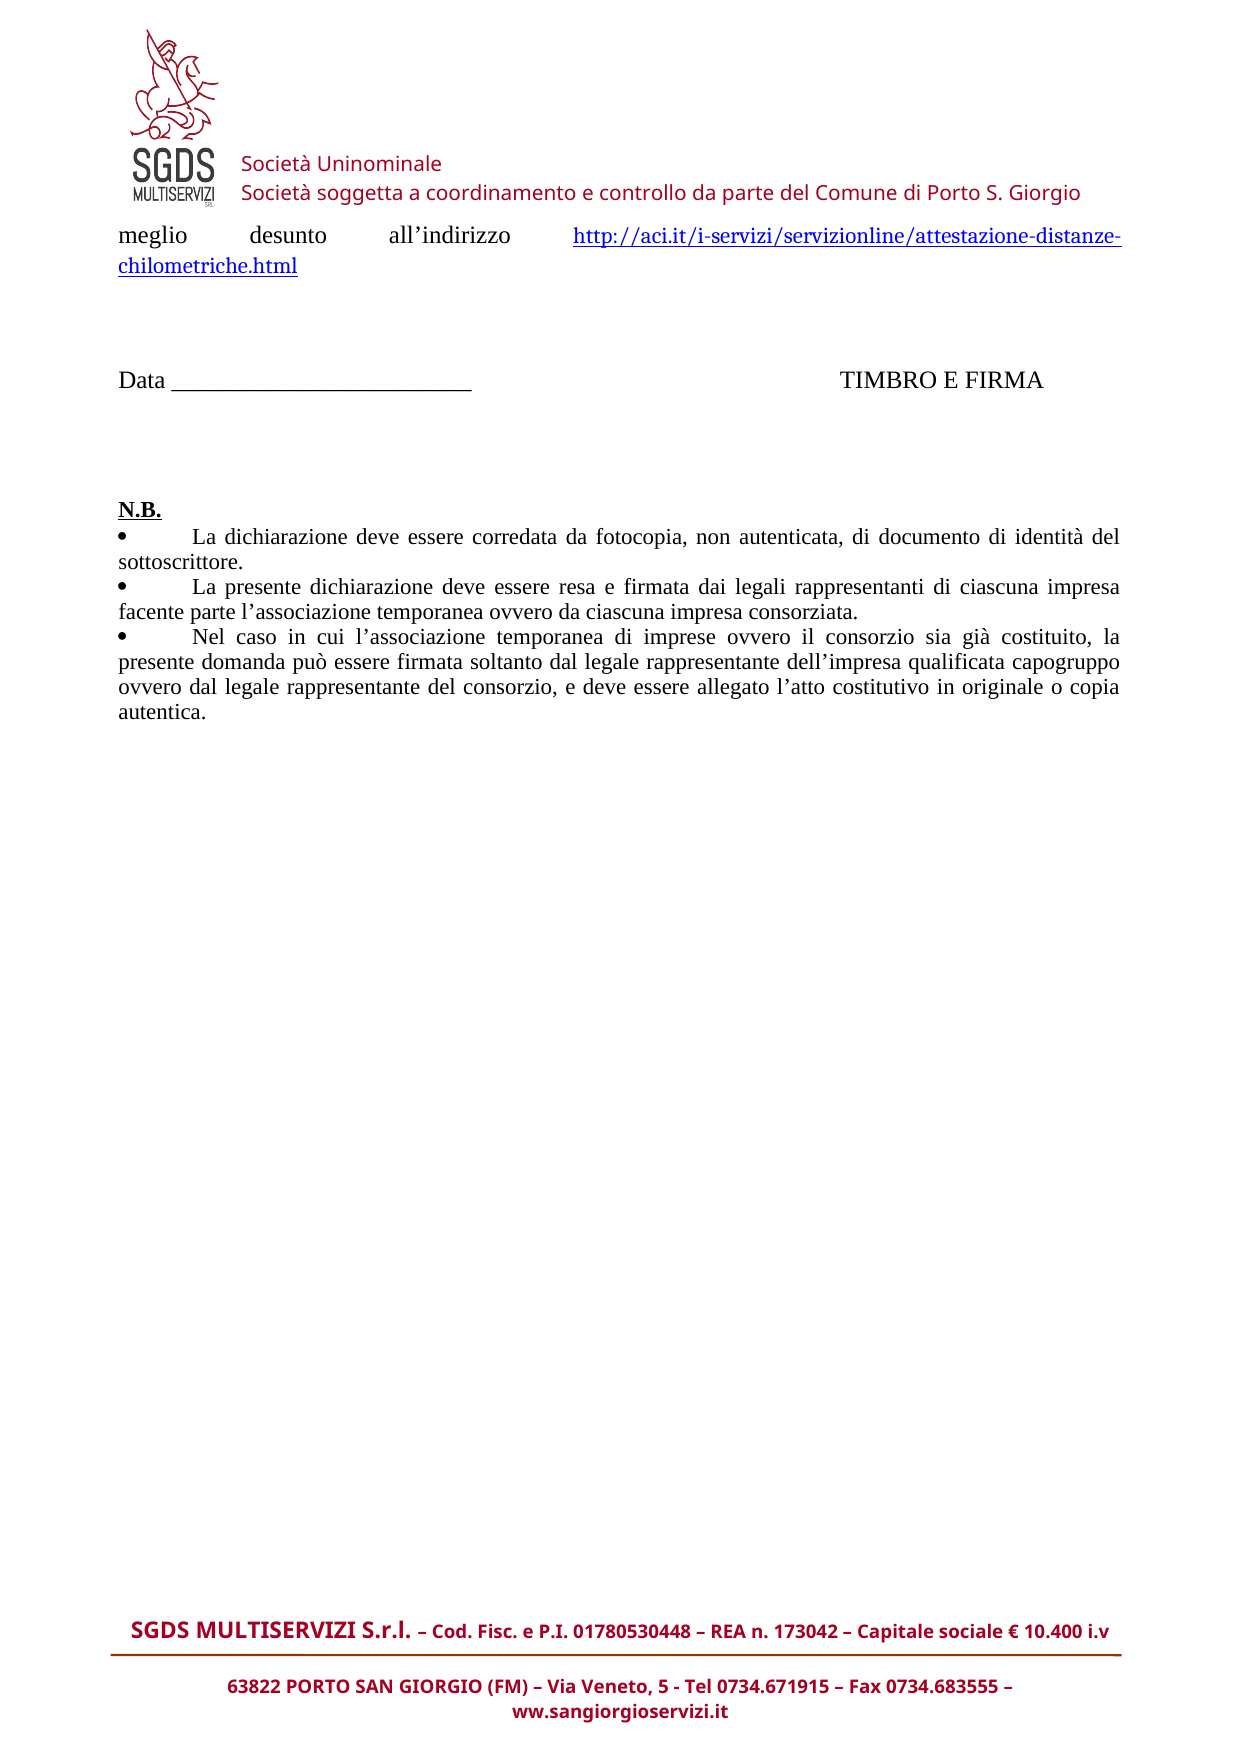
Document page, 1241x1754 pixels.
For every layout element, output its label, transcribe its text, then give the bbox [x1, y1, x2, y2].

list La dichiarazione deve essere corredata da fotocopia, non autenticata, di documento di identità del sottoscrittore. [118, 524, 1122, 574]
picture [129, 29, 219, 207]
text N.B. [118, 491, 1122, 524]
list La presente dichiarazione deve essere resa e firmata dai legali rappresentanti di ciascuna impresa facente parte l’associazione temporanea ovvero da ciascuna impresa consorziata. [118, 574, 1122, 624]
text Data ________________________ TIMBRO E FIRMA [118, 362, 1122, 395]
list Nel caso in cui l’associazione temporanea di imprese ovvero il consorzio sia già costituito, la presente domanda può essere firmata soltanto dal legale rappresentante dell’impresa qualificata capogruppo ovvero dal legale rappresentante del consorzio, e deve essere allegato l’atto costitutivo in originale o copia autentica. [118, 624, 1122, 724]
